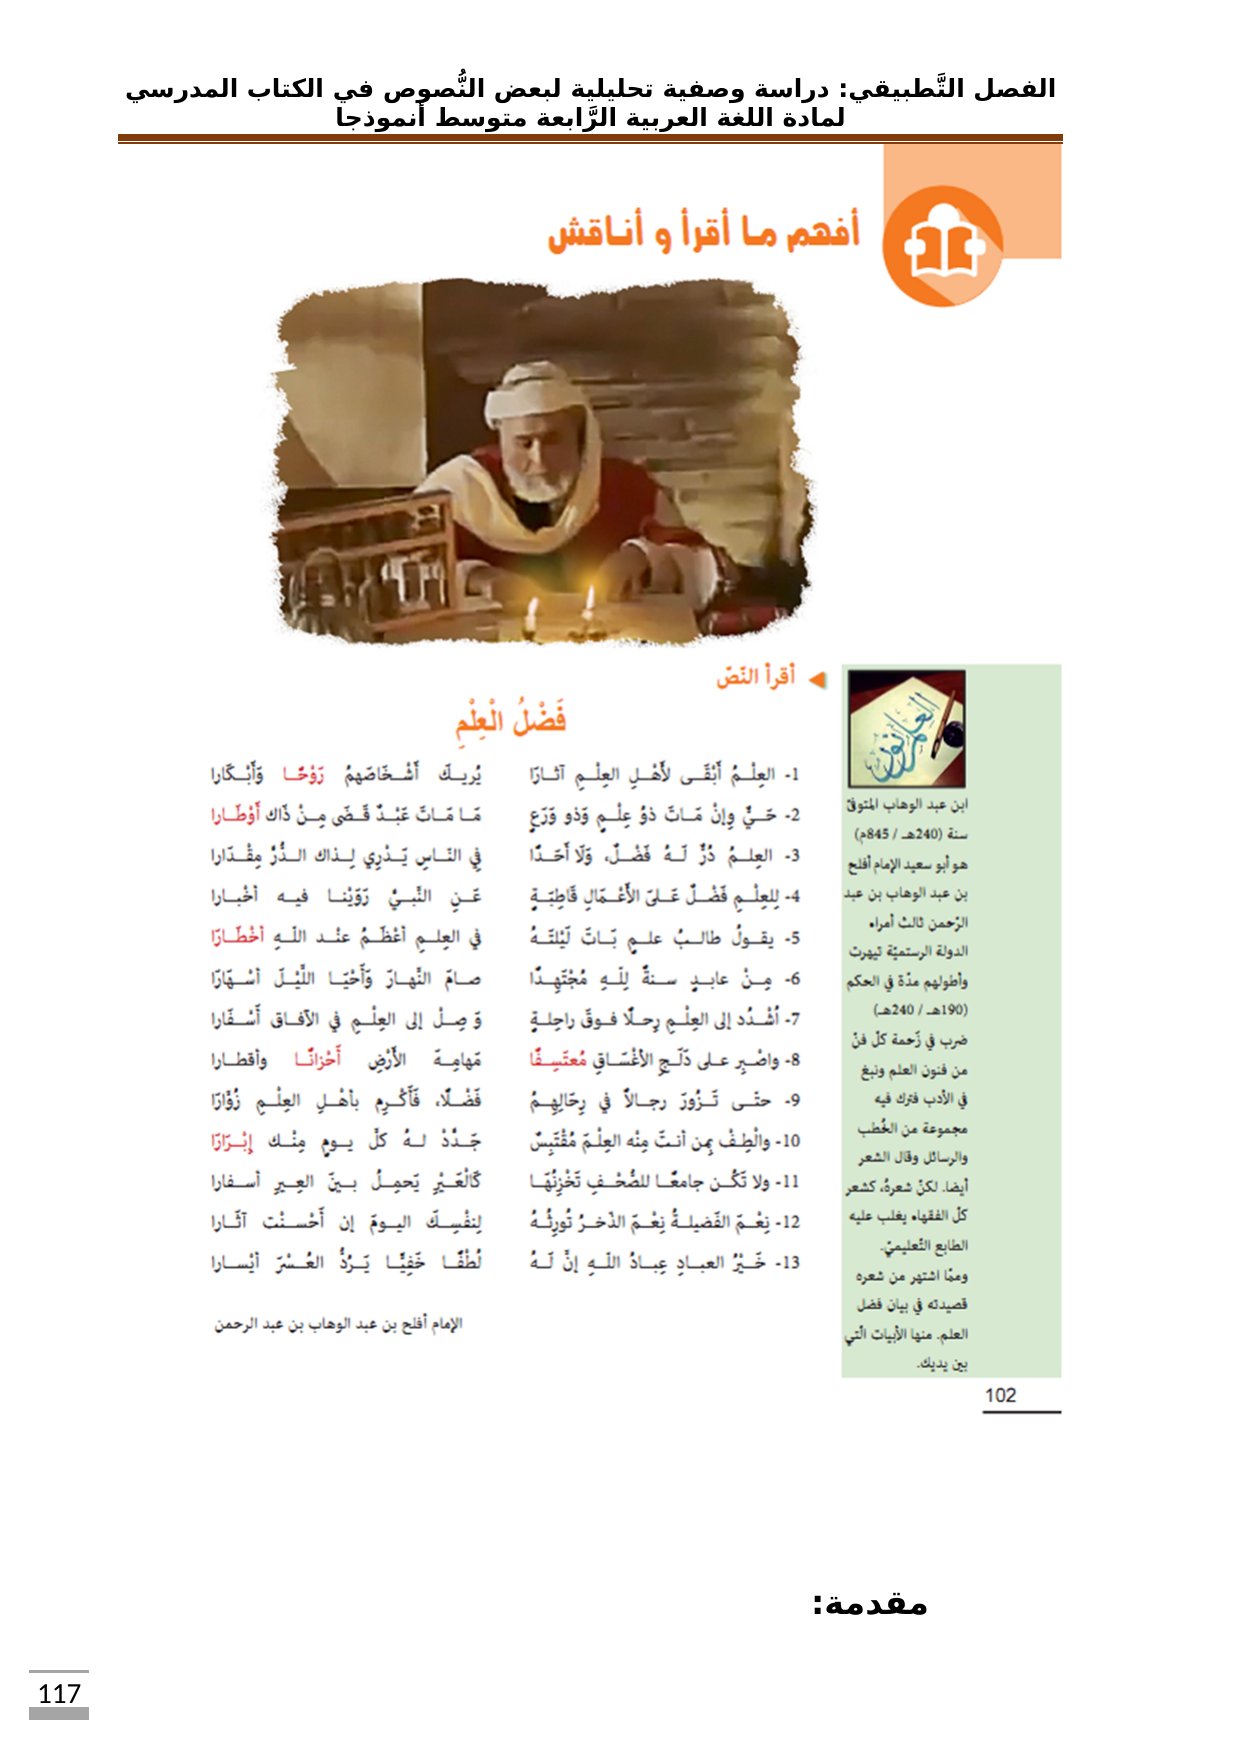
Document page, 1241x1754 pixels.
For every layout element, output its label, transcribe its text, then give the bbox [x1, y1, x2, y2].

picture [118, 144, 1063, 1486]
text مقدمة: [118, 1584, 988, 1623]
